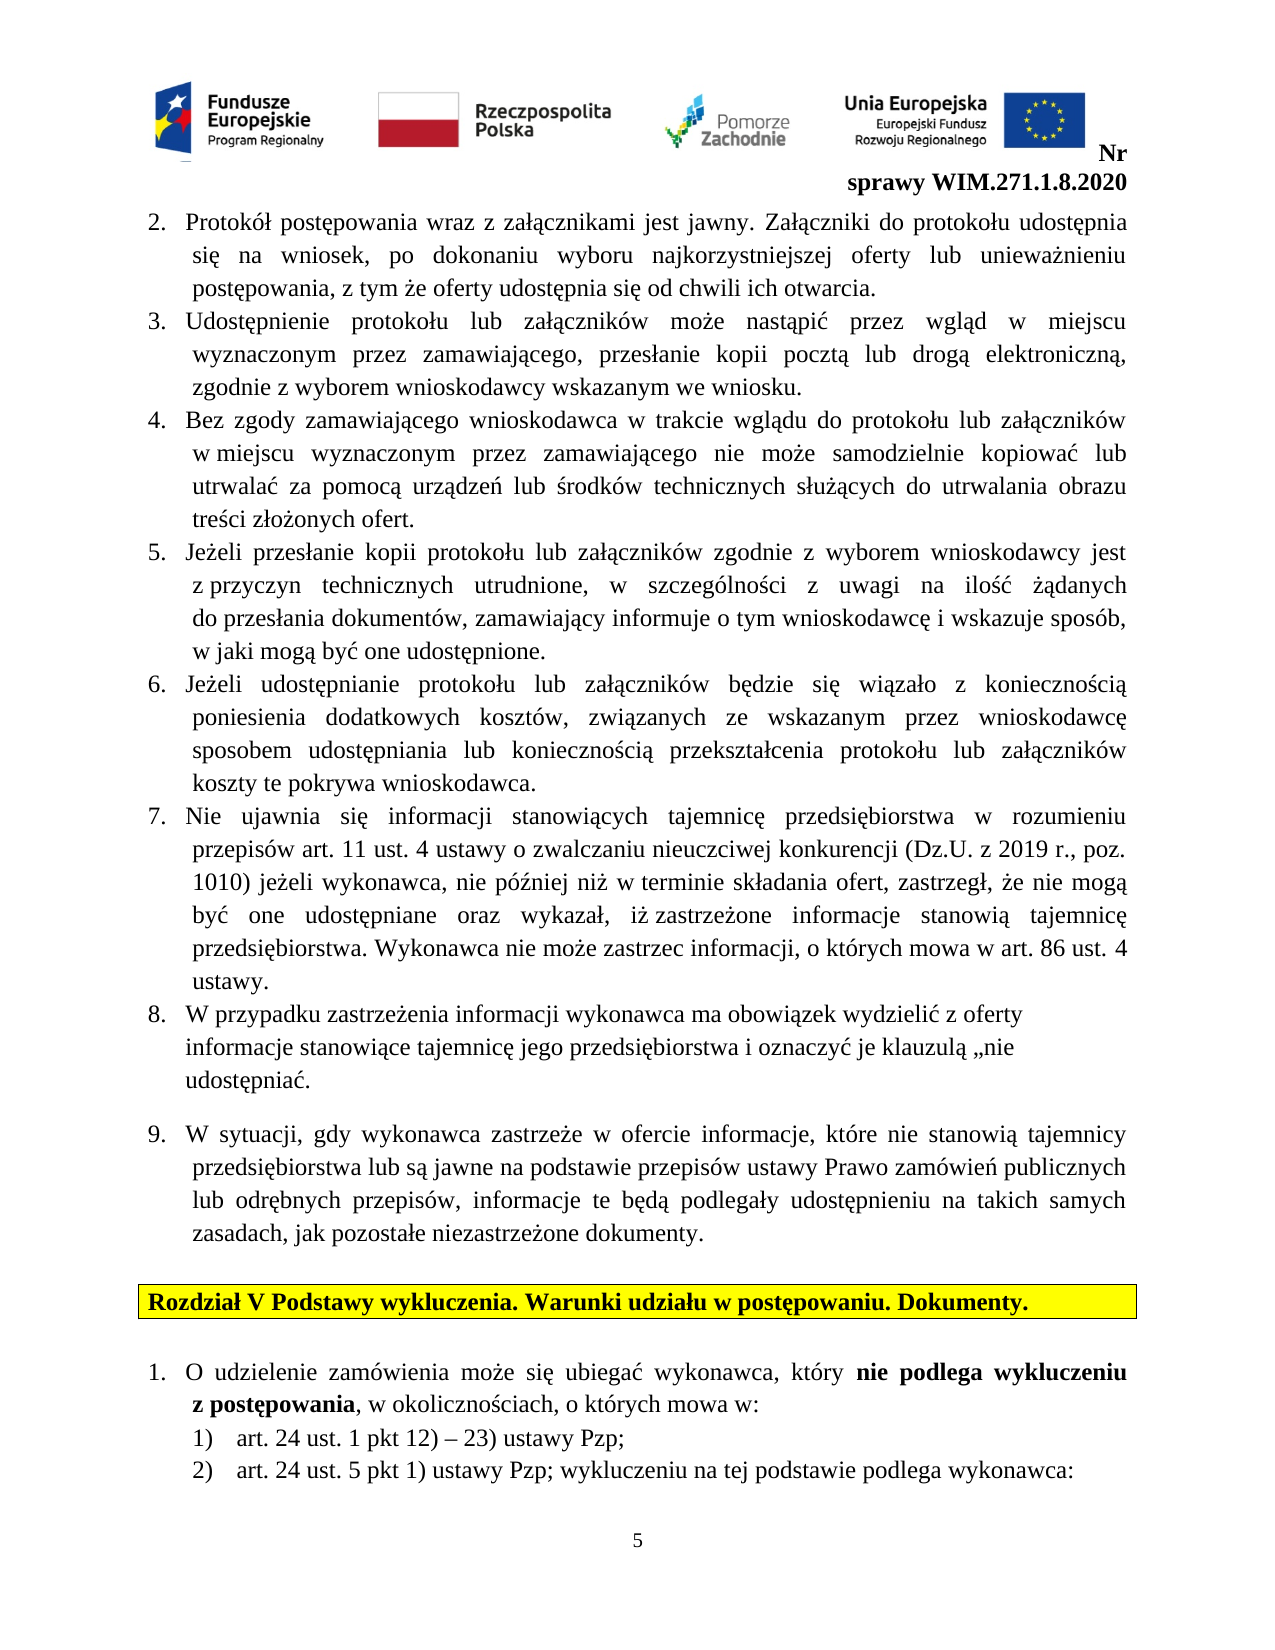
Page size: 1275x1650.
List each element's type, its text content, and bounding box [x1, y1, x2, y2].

list O udzielenie zamówienia może się ubiegać wykonawca, który nie podlega wykluczeniu z postępowania, w okolicznościach, o których mowa w: [148, 1357, 1127, 1418]
picture [148, 73, 1092, 162]
list art. 24 ust. 5 pkt 1) ustawy Pzp; wykluczeniu na tej podstawie podlega wykonawca: [192, 1456, 1127, 1484]
list Udostępnienie protokołu lub załączników może nastąpić przez wgląd w miejscu wyznaczonym przez zamawiającego, przesłanie kopii pocztą lub drogą elektroniczną, zgodnie z wyborem wnioskodawcy wskazanym we wniosku. [148, 306, 1127, 401]
list Protokół postępowania wraz z załącznikami jest jawny. Załączniki do protokołu udostępnia się na wniosek, po dokonaniu wyboru najkorzystniejszej oferty lub unieważnieniu postępowania, z tym że oferty udostępnia się od chwili ich otwarcia. [148, 207, 1127, 302]
subtitle Rozdział V Podstawy wykluczenia. Warunki udziału w postępowaniu. Dokumenty. [139, 1285, 1136, 1318]
list Bez zgody zamawiającego wnioskodawca w trakcie wglądu do protokołu lub załączników w miejscu wyznaczonym przez zamawiającego nie może samodzielnie kopiować lub utrwalać za pomocą urządzeń lub środków technicznych służących do utrwalania obrazu treści złożonych ofert. [148, 405, 1127, 533]
list Jeżeli udostępnianie protokołu lub załączników będzie się wiązało z koniecznością poniesienia dodatkowych kosztów, związanych ze wskazanym przez wnioskodawcę sposobem udostępniania lub koniecznością przekształcenia protokołu lub załączników koszty te pokrywa wnioskodawca. [148, 669, 1127, 797]
list Nie ujawnia się informacji stanowiących tajemnicę przedsiębiorstwa w rozumieniu przepisów art. 11 ust. 4 ustawy o zwalczaniu nieuczciwej konkurencji (Dz.U. z 2019 r., poz. 1010) jeżeli wykonawca, nie później niż w terminie składania ofert, zastrzegł, że nie mogą być one udostępniane oraz wykazał, iż zastrzeżone informacje stanowią tajemnicę przedsiębiorstwa. Wykonawca nie może zastrzec informacji, o których mowa w art. 86 ust. 4 ustawy. [148, 801, 1127, 995]
list art. 24 ust. 1 pkt 12) – 23) ustawy Pzp; [192, 1423, 1127, 1451]
list W sytuacji, gdy wykonawca zastrzeże w ofercie informacje, które nie stanowią tajemnicy przedsiębiorstwa lub są jawne na podstawie przepisów ustawy Prawo zamówień publicznych lub odrębnych przepisów, informacje te będą podlegały udostępnieniu na takich samych zasadach, jak pozostałe niezastrzeżone dokumenty. [148, 1119, 1127, 1247]
list Jeżeli przesłanie kopii protokołu lub załączników zgodnie z wyborem wnioskodawcy jest z przyczyn technicznych utrudnione, w szczególności z uwagi na ilość żądanych do przesłania dokumentów, zamawiający informuje o tym wnioskodawcę i wskazuje sposób, w jaki mogą być one udostępnione. [148, 537, 1127, 665]
list W przypadku zastrzeżenia informacji wykonawca ma obowiązek wydzielić z oferty informacje stanowiące tajemnicę jego przedsiębiorstwa i oznaczyć je klauzulą „nie udostępniać. [148, 999, 1127, 1094]
